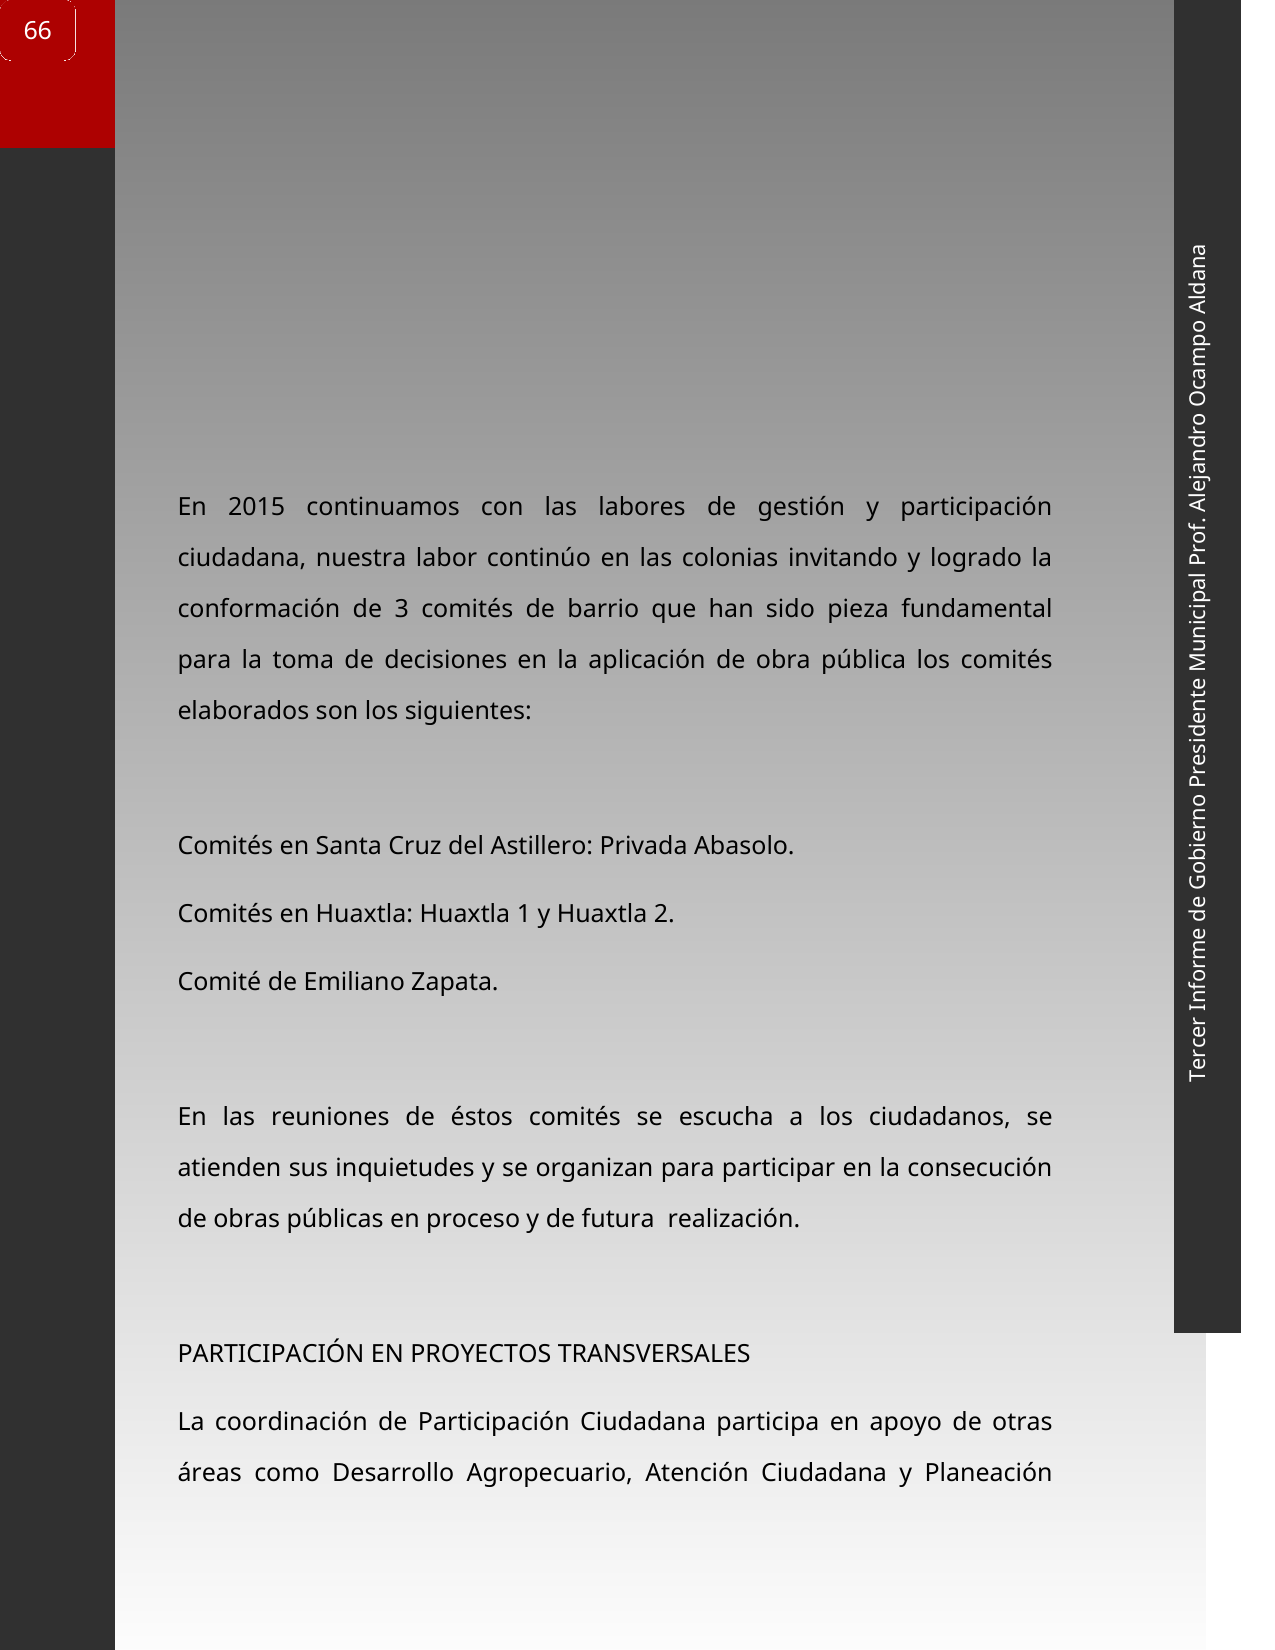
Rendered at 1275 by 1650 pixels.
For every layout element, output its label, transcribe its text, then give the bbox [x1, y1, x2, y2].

text PARTICIPACIÓN EN PROYECTOS TRANSVERSALES [177, 1336, 1053, 1370]
text Comité de Emiliano Zapata. [177, 963, 1053, 997]
text Comités en Santa Cruz del Astillero: Privada Abasolo. [177, 828, 1053, 862]
text En 2015 continuamos con las labores de gestión y participación ciudadana, nuestra labor continúo en las colonias invitando y logrado la conformación de 3 comités de barrio que han sido pieza fundamental para la toma de decisiones en la aplicación de obra pública los comités elaborados son los siguientes: [177, 488, 1053, 726]
text En las reuniones de éstos comités se escucha a los ciudadanos, se atienden sus inquietudes y se organizan para participar en la consecución de obras públicas en proceso y de futura realización. [177, 1099, 1053, 1235]
text Comités en Huaxtla: Huaxtla 1 y Huaxtla 2. [177, 896, 1053, 929]
